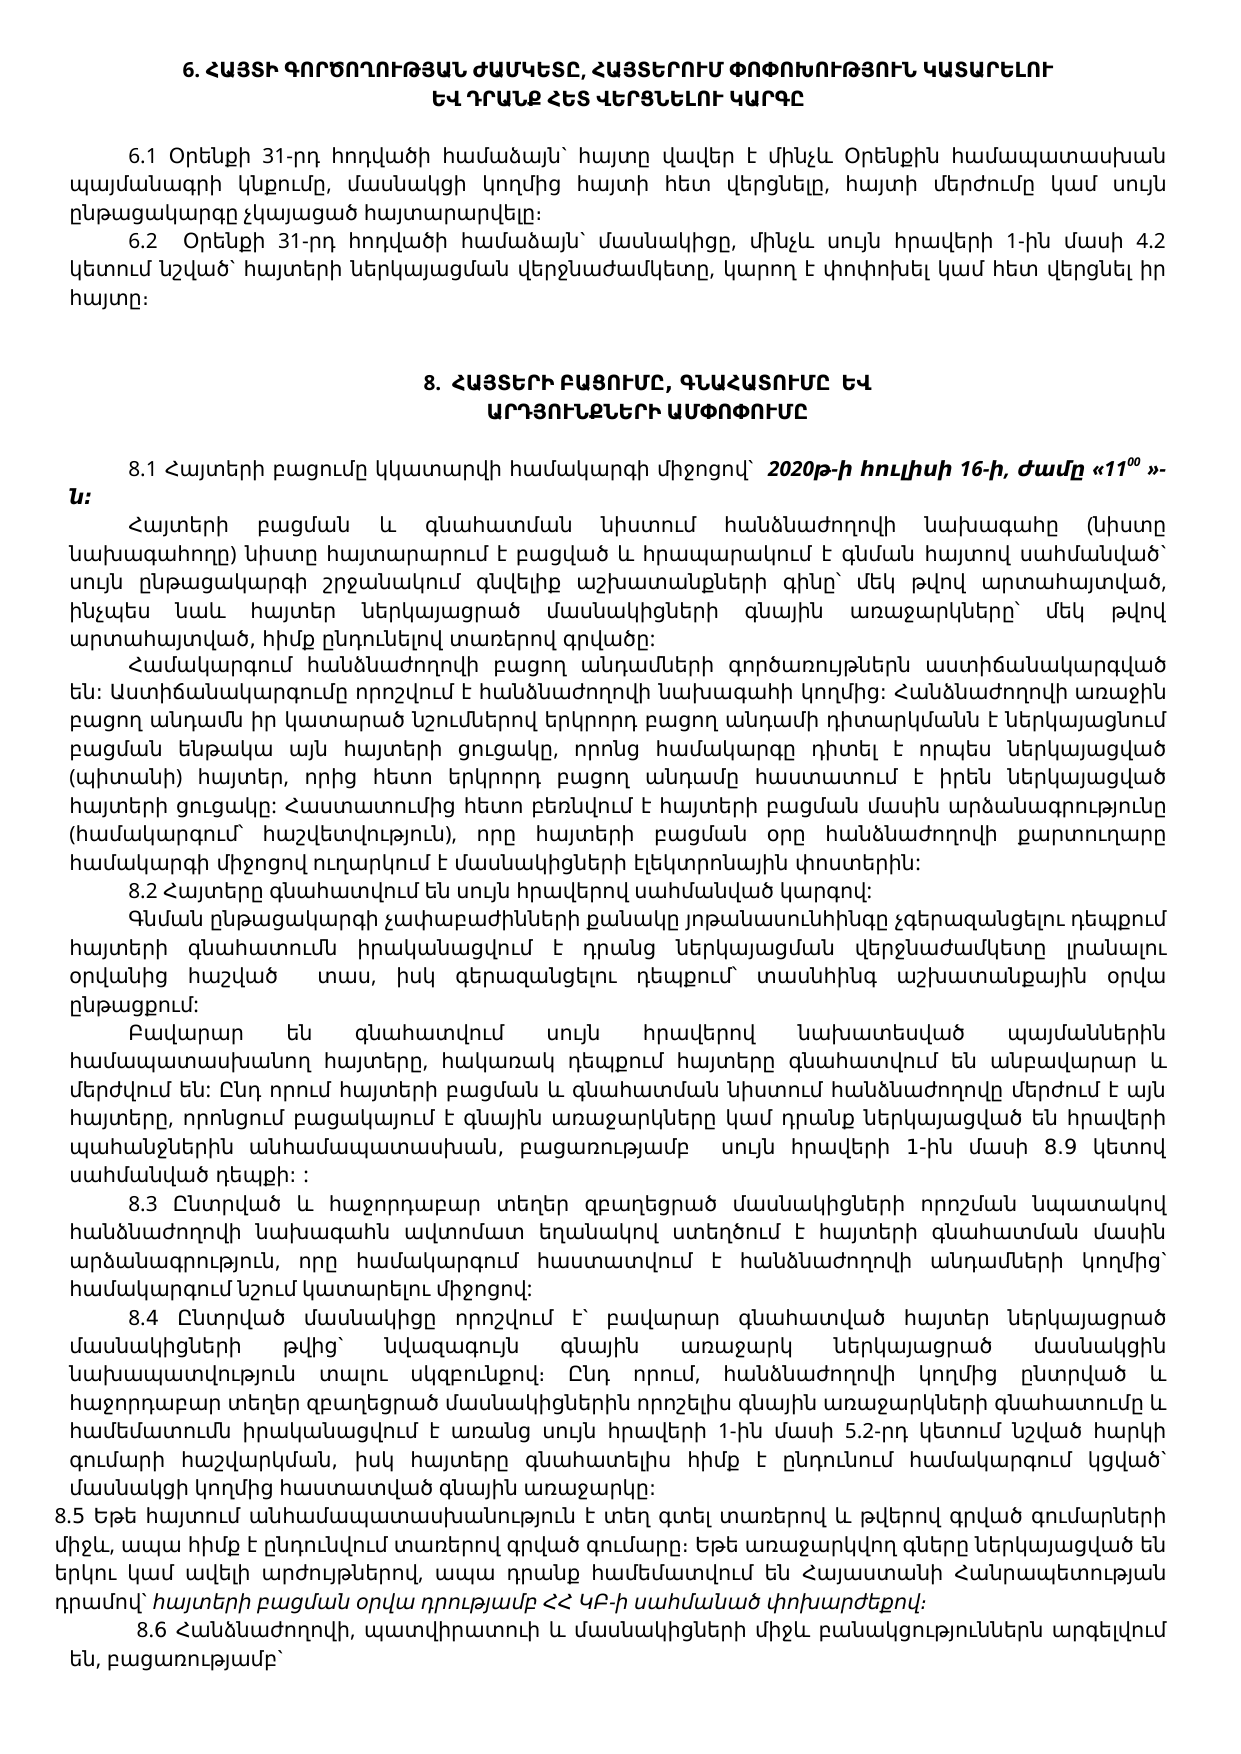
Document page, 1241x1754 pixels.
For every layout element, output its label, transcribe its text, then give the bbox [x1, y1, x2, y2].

text ԱՐԴՅՈՒՆՔՆԵՐԻ ԱՄՓՈՓՈՒՄԸ [69, 397, 1167, 425]
text 8.4 Ընտրված մասնակիցը որոշվում է` բավարար գնահատված հայտեր ներկայացրած մասնակիցների թվից` նվազագույն գնային առաջարկ ներկայացրած մասնակցին նախապատվություն տալու սկզբունքով։ Ընդ որում, հանձնաժողովի կողմից ընտրված և հաջորդաբար տեղեր զբաղեցրած մասնակիցներին որոշելիս գնային առաջարկների գնահատումը և համեմատումն իրականացվում է առանց սույն հրավերի 1-ին մասի 5.2-րդ կետում նշված հարկի գումարի հաշվարկման, իսկ հայտերը գնահատելիս հիմք է ընդունում համակարգում կցված` մասնակցի կողմից հաստատված գնային առաջարկը: [69, 1303, 1167, 1502]
text 8. ՀԱՅՏԵՐԻ ԲԱՑՈՒՄԸ, ԳՆԱՀԱՏՈՒՄԸ ԵՎ [69, 368, 1167, 397]
text 8.2 Հայտերը գնահատվում են սույն հրավերով սահմանված կարգով: [69, 876, 1167, 904]
text Հայտերի բացման և գնահատման նիստում հանձնաժողովի նախագահը (նիստը նախագահողը) նիստը հայտարարում է բացված և հրապարակում է գնման հայտով սահմանված` սույն ընթացակարգի շրջանակում գնվելիք աշխատանքների գինը՝ մեկ թվով արտահայտված, ինչպես նաև հայտեր ներկայացրած մասնակիցների գնային առաջարկները՝ մեկ թվով արտահայտված, հիմք ընդունելով տառերով գրվածը: [69, 511, 1167, 653]
text 8.5 Եթե հայտում անհամապատասխանություն է տեղ գտել տառերով և թվերով գրված գումարների միջև, ապա հիմք է ընդունվում տառերով գրված գումարը։ Եթե առաջարկվող գները ներկայացված են երկու կամ ավելի արժույթներով, ապա դրանք համեմատվում են Հայաստանի Հանրապետության դրամով` հայտերի բացման օրվա դրությամբ ՀՀ ԿԲ-ի սահմանած փոխարժեքով։ [54, 1502, 1167, 1615]
text 8.6 Հանձնաժողովի, պատվիրատուի և մասնակիցների միջև բանակցություններն արգելվում են, բացառությամբ` [69, 1615, 1167, 1672]
text 6.1 Օրենքի 31-րդ հոդվածի համաձայն` հայտը վավեր է մինչև Օրենքին համապատասխան պայմանագրի կնքումը, մասնակցի կողմից հայտի հետ վերցնելը, հայտի մերժումը կամ սույն ընթացակարգը չկայացած հայտարարվելը։ [69, 141, 1167, 226]
text Համակարգում հանձնաժողովի բացող անդամների գործառույթներն աստիճանակարգված են: Աստիճանակարգումը որոշվում է հանձնաժողովի նախագահի կողմից: Հանձնաժողովի առաջին բացող անդամն իր կատարած նշումներով երկրորդ բացող անդամի դիտարկմանն է ներկայացնում բացման ենթակա այն հայտերի ցուցակը, որոնց համակարգը դիտել է որպես ներկայացված (պիտանի) հայտեր, որից հետո երկրորդ բացող անդամը հաստատում է իրեն ներկայացված հայտերի ցուցակը: Հաստատումից հետո բեռնվում է հայտերի բացման մասին արձանագրությունը (համակարգում՝ հաշվետվություն), որը հայտերի բացման օրը հանձնաժողովի քարտուղարը համակարգի միջոցով ուղարկում է մասնակիցների էլեկտրոնային փոստերին: [69, 653, 1167, 876]
text Բավարար են գնահատվում սույն հրավերով նախատեսված պայմաններին համապատասխանող հայտերը, հակառակ դեպքում հայտերը գնահատվում են անբավարար և մերժվում են: Ընդ որում հայտերի բացման և գնահատման նիստում հանձնաժողովը մերժում է այն հայտերը, որոնցում բացակայում է գնային առաջարկները կամ դրանք ներկայացված են հրավերի պահանջներին անհամապատասխան, բացառությամբ սույն հրավերի 1-ին մասի 8.9 կետով սահմանված դեպքի: : [69, 1018, 1167, 1189]
text ԵՎ ԴՐԱՆՔ ՀԵՏ ՎԵՐՑՆԵԼՈՒ ԿԱՐԳԸ [69, 84, 1167, 112]
text 6. ՀԱՅՏԻ ԳՈՐԾՈՂՈՒԹՅԱՆ ԺԱՄԿԵՏԸ, ՀԱՅՏԵՐՈՒՄ ՓՈՓՈԽՈՒԹՅՈՒՆ ԿԱՏԱՐԵԼՈՒ [69, 56, 1167, 84]
text 8.3 Ընտրված և հաջորդաբար տեղեր զբաղեցրած մասնակիցների որոշման նպատակով հանձնաժողովի նախագահն ավտոմատ եղանակով ստեղծում է հայտերի գնահատման մասին արձանագրություն, որը համակարգում հաստատվում է հանձնաժողովի անդամների կողմից` համակարգում նշում կատարելու միջոցով: [69, 1189, 1167, 1303]
text Գնման ընթացակարգի չափաբաժինների քանակը յոթանասունհինգը չգերազանցելու դեպքում հայտերի գնահատումն իրականացվում է դրանց ներկայացման վերջնաժամկետը լրանալու օրվանից հաշված տաս, իսկ գերազանցելու դեպքում՝ տասնհինգ աշխատանքային օրվա ընթացքում: [69, 904, 1167, 1018]
text 8.1 Հայտերի բացումը կկատարվի համակարգի միջոցով` 2020թ-ի հուլիսի 16-ի, ժամը «1100 »-ն։ [69, 454, 1167, 511]
text 6.2 Օրենքի 31-րդ հոդվածի համաձայն` մասնակիցը, մինչև սույն հրավերի 1-ին մասի 4.2 կետում նշված` հայտերի ներկայացման վերջնաժամկետը, կարող է փոփոխել կամ հետ վերցնել իր հայտը։ [69, 226, 1167, 311]
